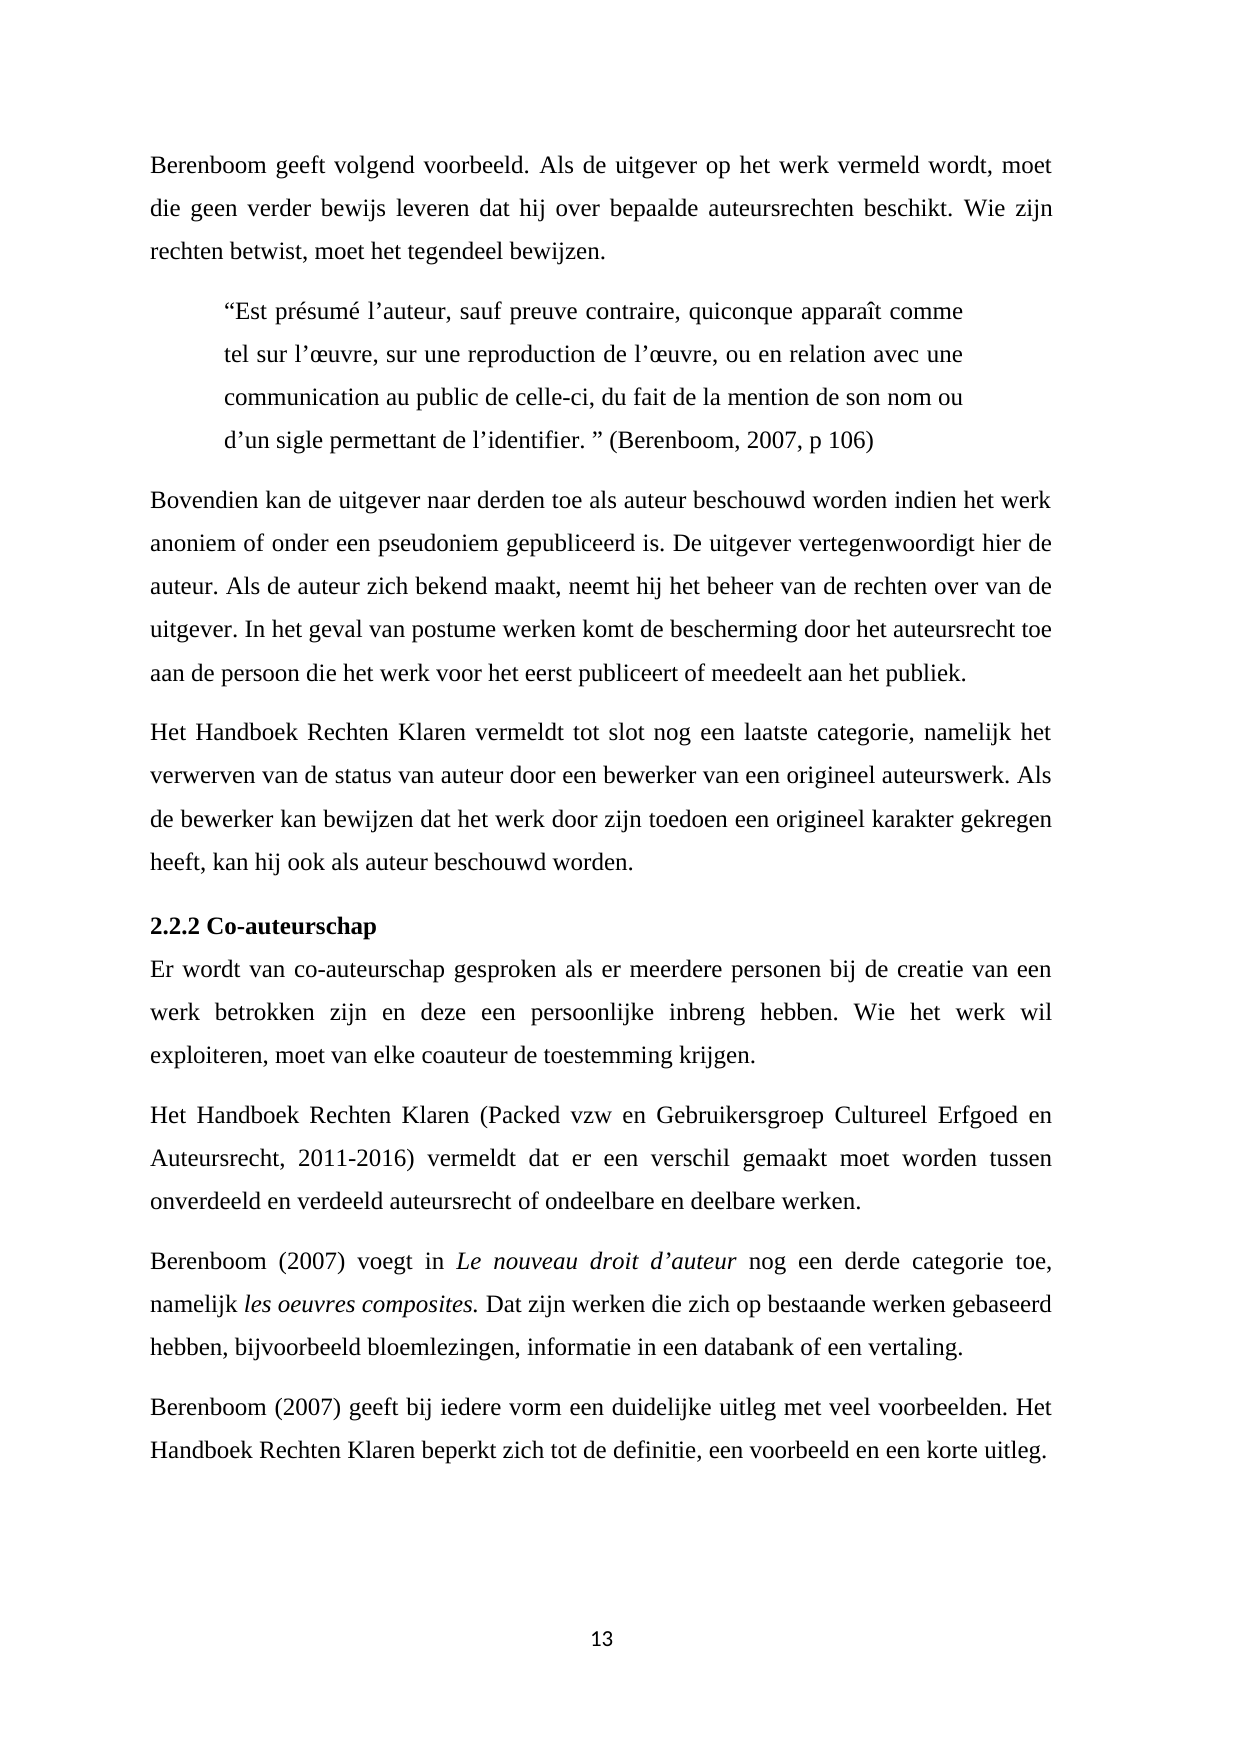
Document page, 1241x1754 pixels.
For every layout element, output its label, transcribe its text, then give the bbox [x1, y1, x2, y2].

text Berenboom (2007) geeft bij iedere vorm een duidelijke uitleg met veel voorbeelden. Het Handboek Rechten Klaren beperkt zich tot de definitie, een voorbeeld en een korte uitleg. [150, 1392, 1053, 1464]
text Berenboom (2007) voegt in Le nouveau droit d’auteur nog een derde categorie toe, namelijk les oeuvres composites. Dat zijn werken die zich op bestaande werken gebaseerd hebben, bijvoorbeeld bloemlezingen, informatie in een databank of een vertaling. [150, 1246, 1053, 1361]
subtitle 2.2.2 Co-auteurschap [150, 911, 1053, 939]
text Het Handboek Rechten Klaren vermeldt tot slot nog een laatste categorie, namelijk het verwerven van de status van auteur door een bewerker van een origineel auteurswerk. Als de bewerker kan bewijzen dat het werk door zijn toedoen een origineel karakter gekregen heeft, kan hij ook als auteur beschouwd worden. [150, 717, 1053, 876]
text Het Handboek Rechten Klaren (Packed vzw en Gebruikersgroep Cultureel Erfgoed en Auteursrecht, 2011-2016) vermeldt dat er een verschil gemaakt moet worden tussen onverdeeld en verdeeld auteursrecht. [150, 1100, 1053, 1215]
text Er wordt van co-auteurschap gesproken als er meerdere personen bij de creatie van een werk betrokken zijn en deze een persoonlijke inbreng hebben. Wie het werk wil exploiteren, moet van elke coauteur de toestemming krijgen. [150, 954, 1053, 1069]
text Bovendien kan de uitgever naar derden toe als auteur beschouwd worden indien het werk anoniem of onder een pseudoniem gepubliceerd is. De uitgever vertegenwoordigt hier de auteur. Als de auteur zich bekend maakt, neemt hij het beheer van de rechten over van de uitgever. In het geval van postume werken komt de bescherming door het auteursrecht toe aan de persoon die het werk voor het eerst publiceert of meedeelt aan het publiek. [150, 485, 1053, 686]
text “Est présumé l’auteur, sauf preuve contraire, quiconque apparaît comme tel sur l’œuvre, sur une reproduction de l’œuvre, ou en relation avec une communication au public de celle-ci, du fait de la mention de son nom ou d’un sigle permettant de l’identifier. ” (Berenboom, 2007, p 106) [224, 296, 964, 454]
